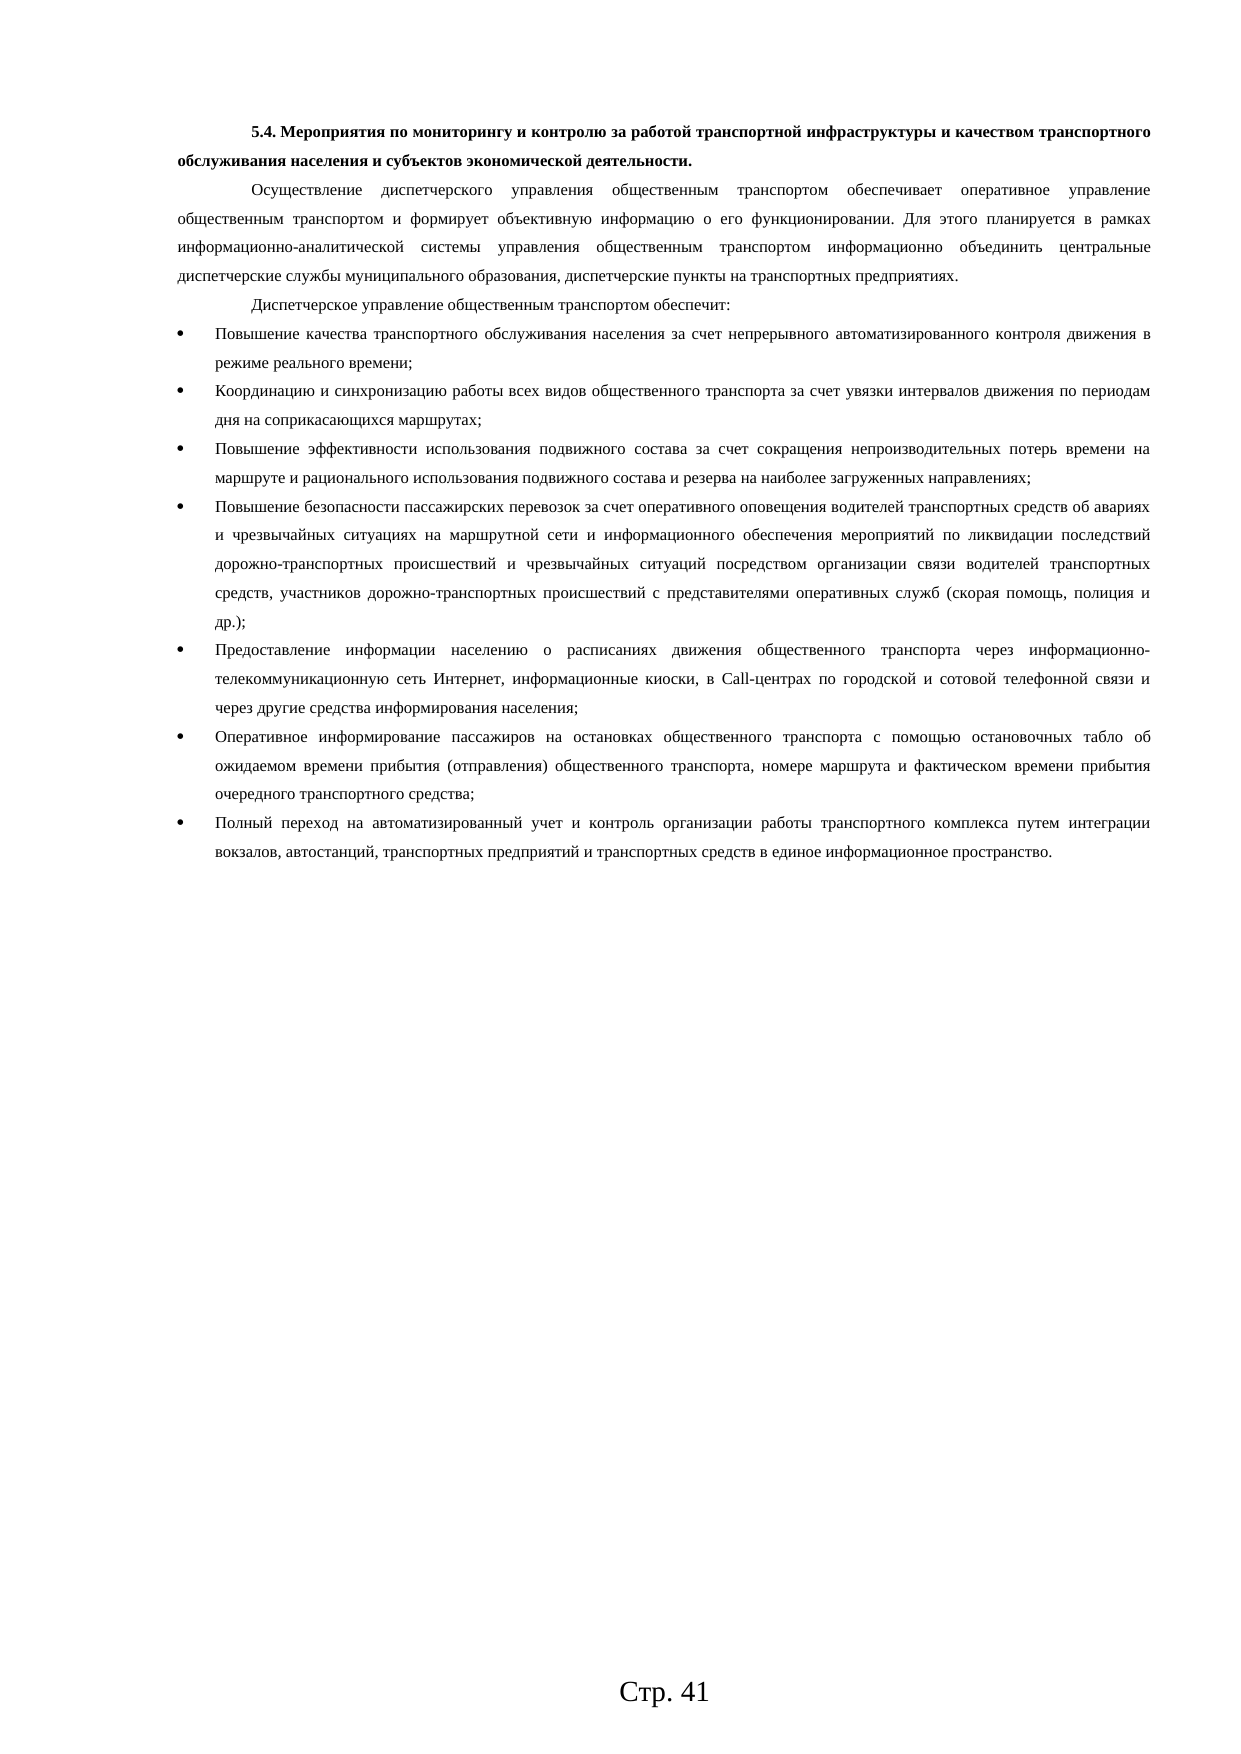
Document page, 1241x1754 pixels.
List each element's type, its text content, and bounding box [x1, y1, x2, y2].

list Повышение эффективности использования подвижного состава за счет сокращения непроизводительных потерь времени на маршруте и рационального использования подвижного состава и резерва на наиболее загруженных направлениях; [177, 439, 1152, 487]
list Координацию и синхронизацию работы всех видов общественного транспорта за счет увязки интервалов движения по периодам дня на соприкасающихся маршрутах; [177, 381, 1152, 429]
list Предоставление информации населению о расписаниях движения общественного транспорта через информационно-телекоммуникационную сеть Интернет, информационные киоски, в Call-центрах по городской и сотовой телефонной связи и через другие средства информирования населения; [177, 640, 1152, 717]
list Повышение безопасности пассажирских перевозок за счет оперативного оповещения водителей транспортных средств об авариях и чрезвычайных ситуациях на маршрутной сети и информационного обеспечения мероприятий по ликвидации последствий дорожно-транспортных происшествий и чрезвычайных ситуаций посредством организации связи водителей транспортных средств, участников дорожно-транспортных происшествий с представителями оперативных служб (скорая помощь, полиция и др.); [177, 496, 1152, 631]
text 5.4. Мероприятия по мониторингу и контролю за работой транспортной инфраструктуры и качеством транспортного обслуживания населения и субъектов экономической деятельности. [177, 122, 1152, 170]
list Повышение качества транспортного обслуживания населения за счет непрерывного автоматизированного контроля движения в режиме реального времени; [177, 323, 1152, 372]
text Осуществление диспетчерского управления общественным транспортом обеспечивает оперативное управление общественным транспортом и формирует объективную информацию о его функционировании. Для этого планируется в рамках информационно-аналитической системы управления общественным транспортом информационно объединить центральные диспетчерские службы муниципального образования, диспетчерские пункты на транспортных предприятиях. [177, 180, 1152, 285]
list Оперативное информирование пассажиров на остановках общественного транспорта с помощью остановочных табло об ожидаемом времени прибытия (отправления) общественного транспорта, номере маршрута и фактическом времени прибытия очередного транспортного средства; [177, 727, 1152, 803]
text Диспетчерское управление общественным транспортом обеспечит: [177, 295, 1152, 314]
list Полный переход на автоматизированный учет и контроль организации работы транспортного комплекса путем интеграции вокзалов, автостанций, транспортных предприятий и транспортных средств в единое информационное пространство. [177, 813, 1152, 861]
